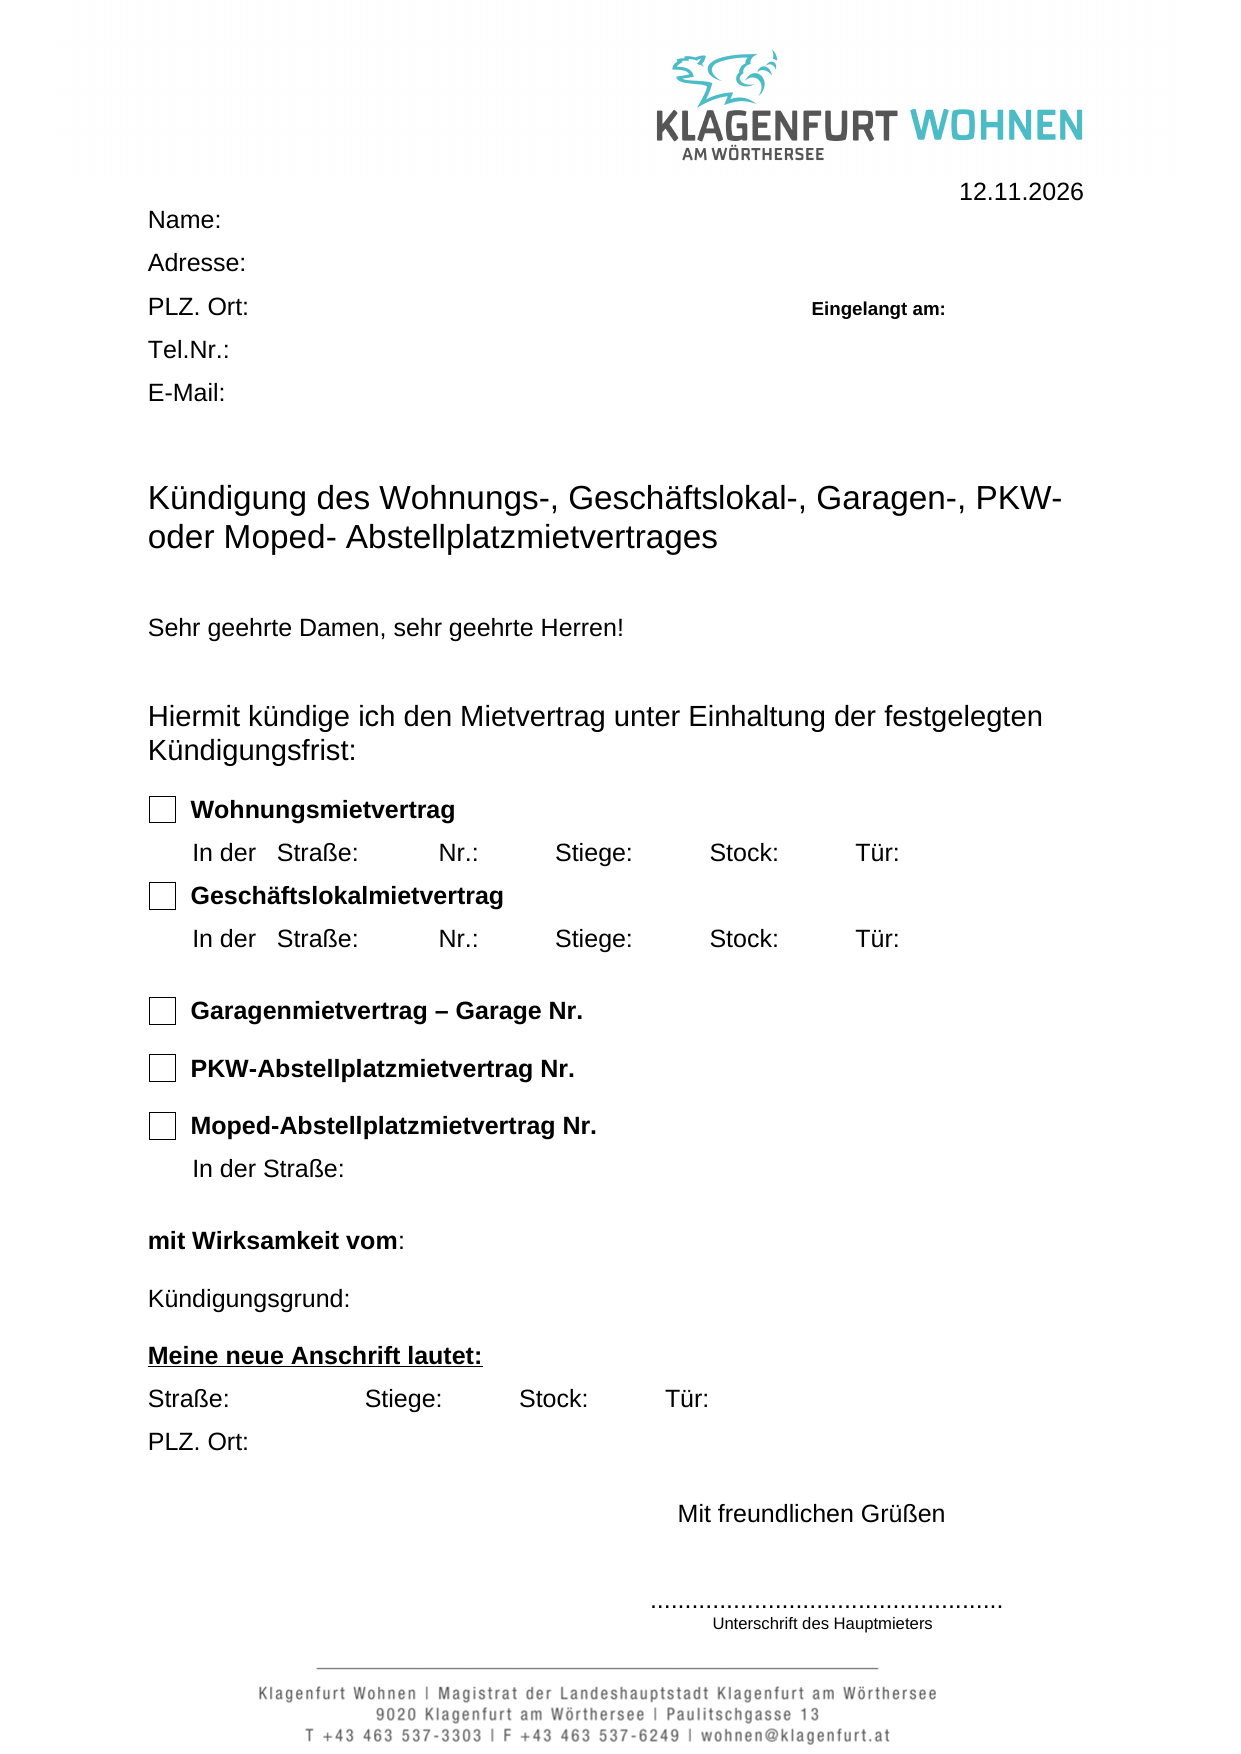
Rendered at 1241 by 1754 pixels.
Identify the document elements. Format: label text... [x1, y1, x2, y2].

text Mit freundlichen Grüßen [650, 1499, 1137, 1528]
text Hiermit kündige ich den Mietvertrag unter Einhaltung der festgelegten Kündigungsfrist: [148, 699, 1137, 766]
picture [56, 0, 1175, 180]
text Name: [148, 205, 1137, 234]
text E-Mail: [148, 378, 1137, 406]
text PLZ. Ort: [148, 1427, 1137, 1456]
text Tel.Nr.: [148, 334, 1137, 363]
text Unterschrift des Hauptmieters [650, 1614, 1137, 1633]
text mit Wirksamkeit vom: [148, 1226, 1137, 1255]
text In der Straße: Nr.: Stiege: Stock: Tür: [148, 838, 1137, 867]
text Meine neue Anschrift lautet: [148, 1341, 1137, 1370]
text Garagenmietvertrag – Garage Nr. [148, 996, 1137, 1025]
text ................................................... [650, 1585, 1137, 1614]
text Adresse: [148, 248, 1137, 277]
text PKW-Abstellplatzmietvertrag Nr. [148, 1053, 1137, 1082]
text In der Straße: [148, 1154, 1137, 1183]
text In der Straße: Nr.: Stiege: Stock: Tür: [148, 924, 1137, 953]
text Sehr geehrte Damen, sehr geehrte Herren! [148, 613, 1137, 641]
text Moped-Abstellplatzmietvertrag Nr. [148, 1111, 1137, 1140]
text Geschäftslokalmietvertrag [148, 881, 1137, 910]
text 13.08.2020 [148, 176, 1137, 205]
text PLZ. Ort: Eingelangt am: [148, 291, 1137, 320]
text Straße: Stiege: Stock: Tür: [148, 1384, 1137, 1413]
text Wohnungsmietvertrag [148, 795, 1137, 823]
text Kündigungsgrund: [148, 1283, 1137, 1312]
text Kündigung des Wohnungs-, Geschäftslokal-, Garagen-, PKW- oder Moped- Abstellplatzmietvertrages [148, 478, 1137, 555]
